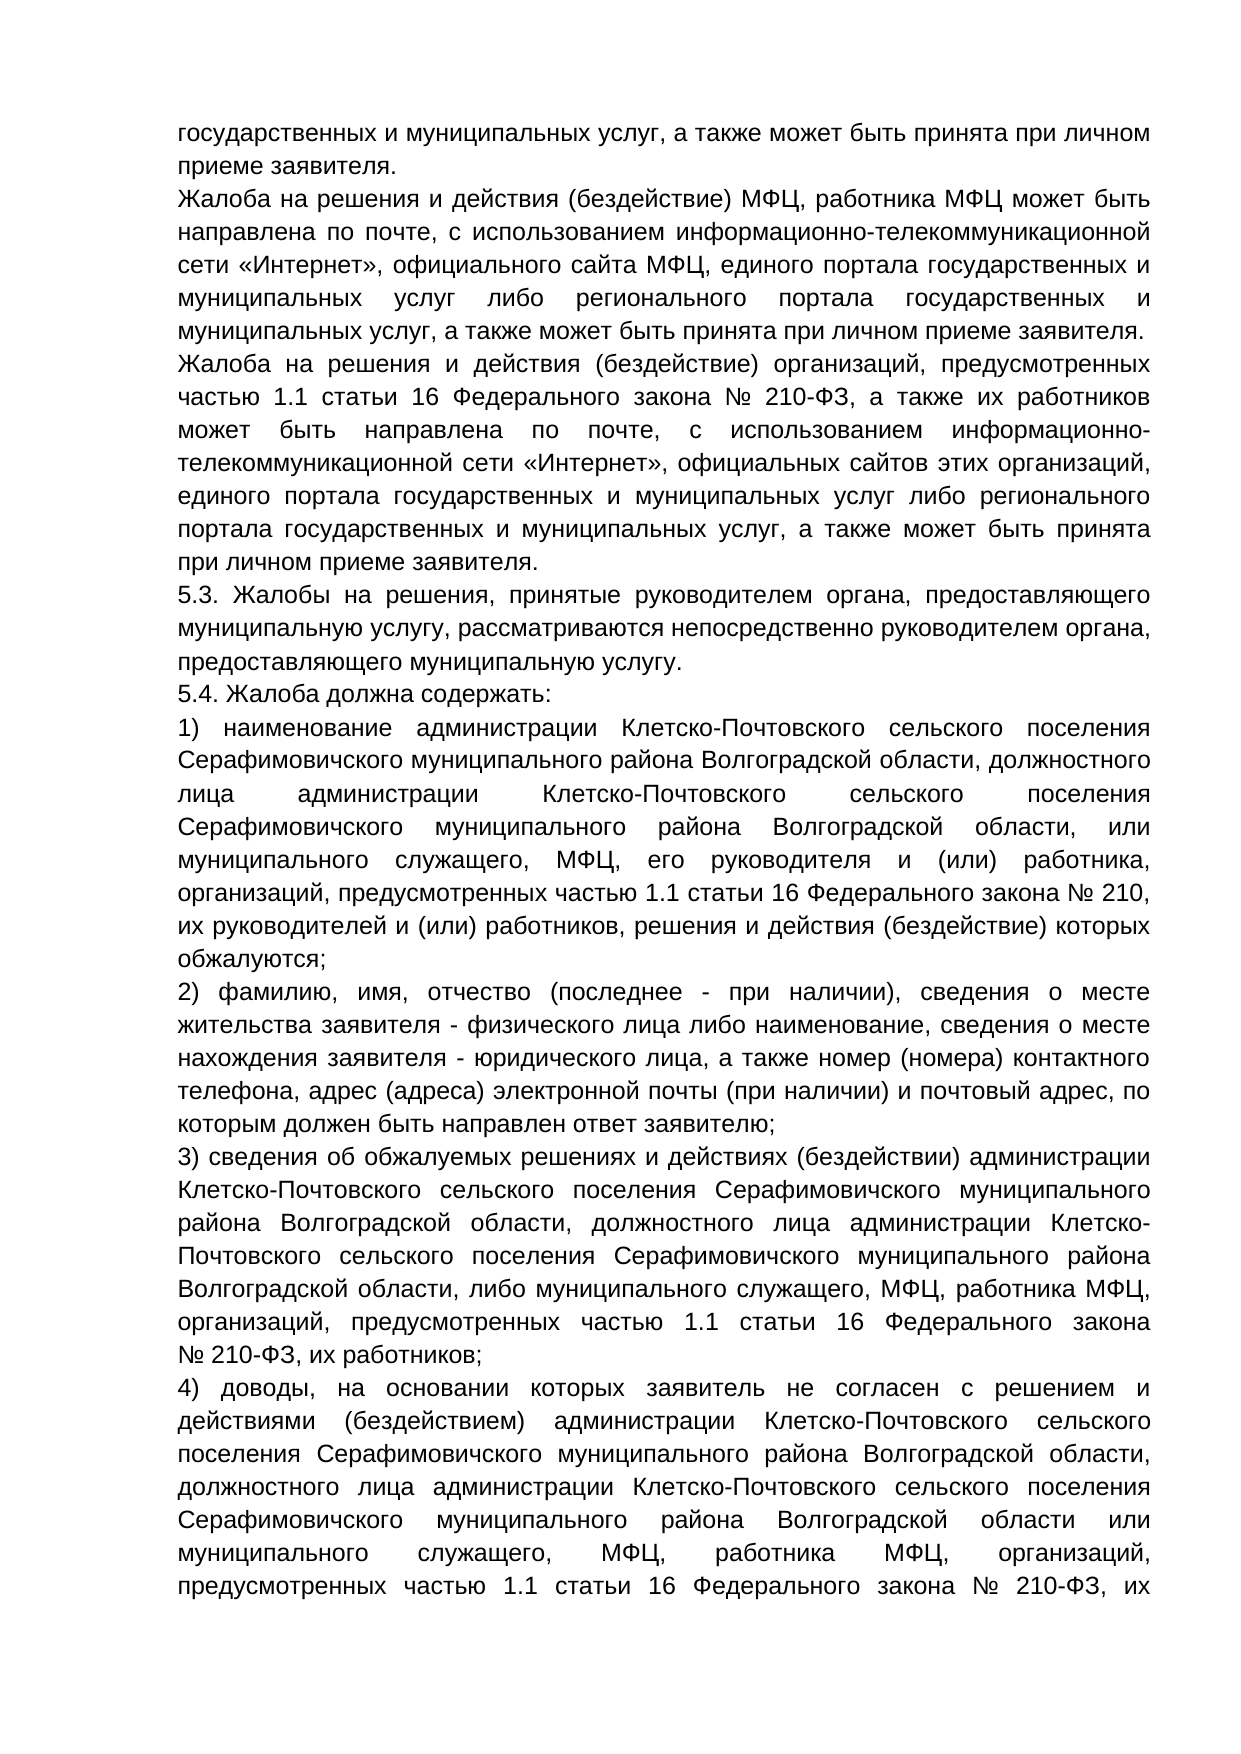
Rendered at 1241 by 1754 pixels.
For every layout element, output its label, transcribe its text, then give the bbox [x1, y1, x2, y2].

text 3) сведения об обжалуемых решениях и действиях (бездействии) администрации Клетско-Почтовского сельского поселения Серафимовичского муниципального района Волгоградской области, должностного лица администрации Клетско-Почтовского сельского поселения Серафимовичского муниципального района Волгоградской области, либо муниципального служащего, МФЦ, работника МФЦ, организаций, предусмотренных частью 1.1 статьи 16 Федерального закона № 210-ФЗ, их работников; [177, 1142, 1152, 1369]
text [177, 1373, 1152, 1600]
text Жалоба на решения и действия (бездействие) МФЦ, работника МФЦ может быть направлена по почте, с использованием информационно-телекоммуникационной сети «Интернет», официального сайта МФЦ, единого портала государственных и муниципальных услуг либо регионального портала государственных и муниципальных услуг, а также может быть принята при личном приеме заявителя. [177, 184, 1152, 345]
text Жалоба на решения и действия (бездействие) организаций, предусмотренных частью 1.1 статьи 16 Федерального закона № 210-ФЗ, а также их работников может быть направлена по почте, с использованием информационно-телекоммуникационной сети «Интернет», официальных сайтов этих организаций, единого портала государственных и муниципальных услуг либо регионального портала государственных и муниципальных услуг, а также может быть принята при личном приеме заявителя. [177, 349, 1152, 576]
text 5.4. Жалоба должна содержать: [177, 679, 1152, 708]
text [177, 118, 1152, 180]
text 1) наименование администрации Клетско-Почтовского сельского поселения Серафимовичского муниципального района Волгоградской области, должностного лица администрации Клетско-Почтовского сельского поселения Серафимовичского муниципального района Волгоградской области, или муниципального служащего, МФЦ, его руководителя и (или) работника, организаций, предусмотренных частью 1.1 статьи 16 Федерального закона № 210, их руководителей и (или) работников, решения и действия (бездействие) которых обжалуются; [177, 712, 1152, 972]
text 5.3. Жалобы на решения, принятые руководителем органа, предоставляющего муниципальную услугу, рассматриваются непосредственно руководителем органа, предоставляющего муниципальную услугу. [177, 580, 1152, 675]
text 2) фамилию, имя, отчество (последнее - при наличии), сведения о месте жительства заявителя - физического лица либо наименование, сведения о месте нахождения заявителя - юридического лица, а также номер (номера) контактного телефона, адрес (адреса) электронной почты (при наличии) и почтовый адрес, по которым должен быть направлен ответ заявителю; [177, 977, 1152, 1137]
